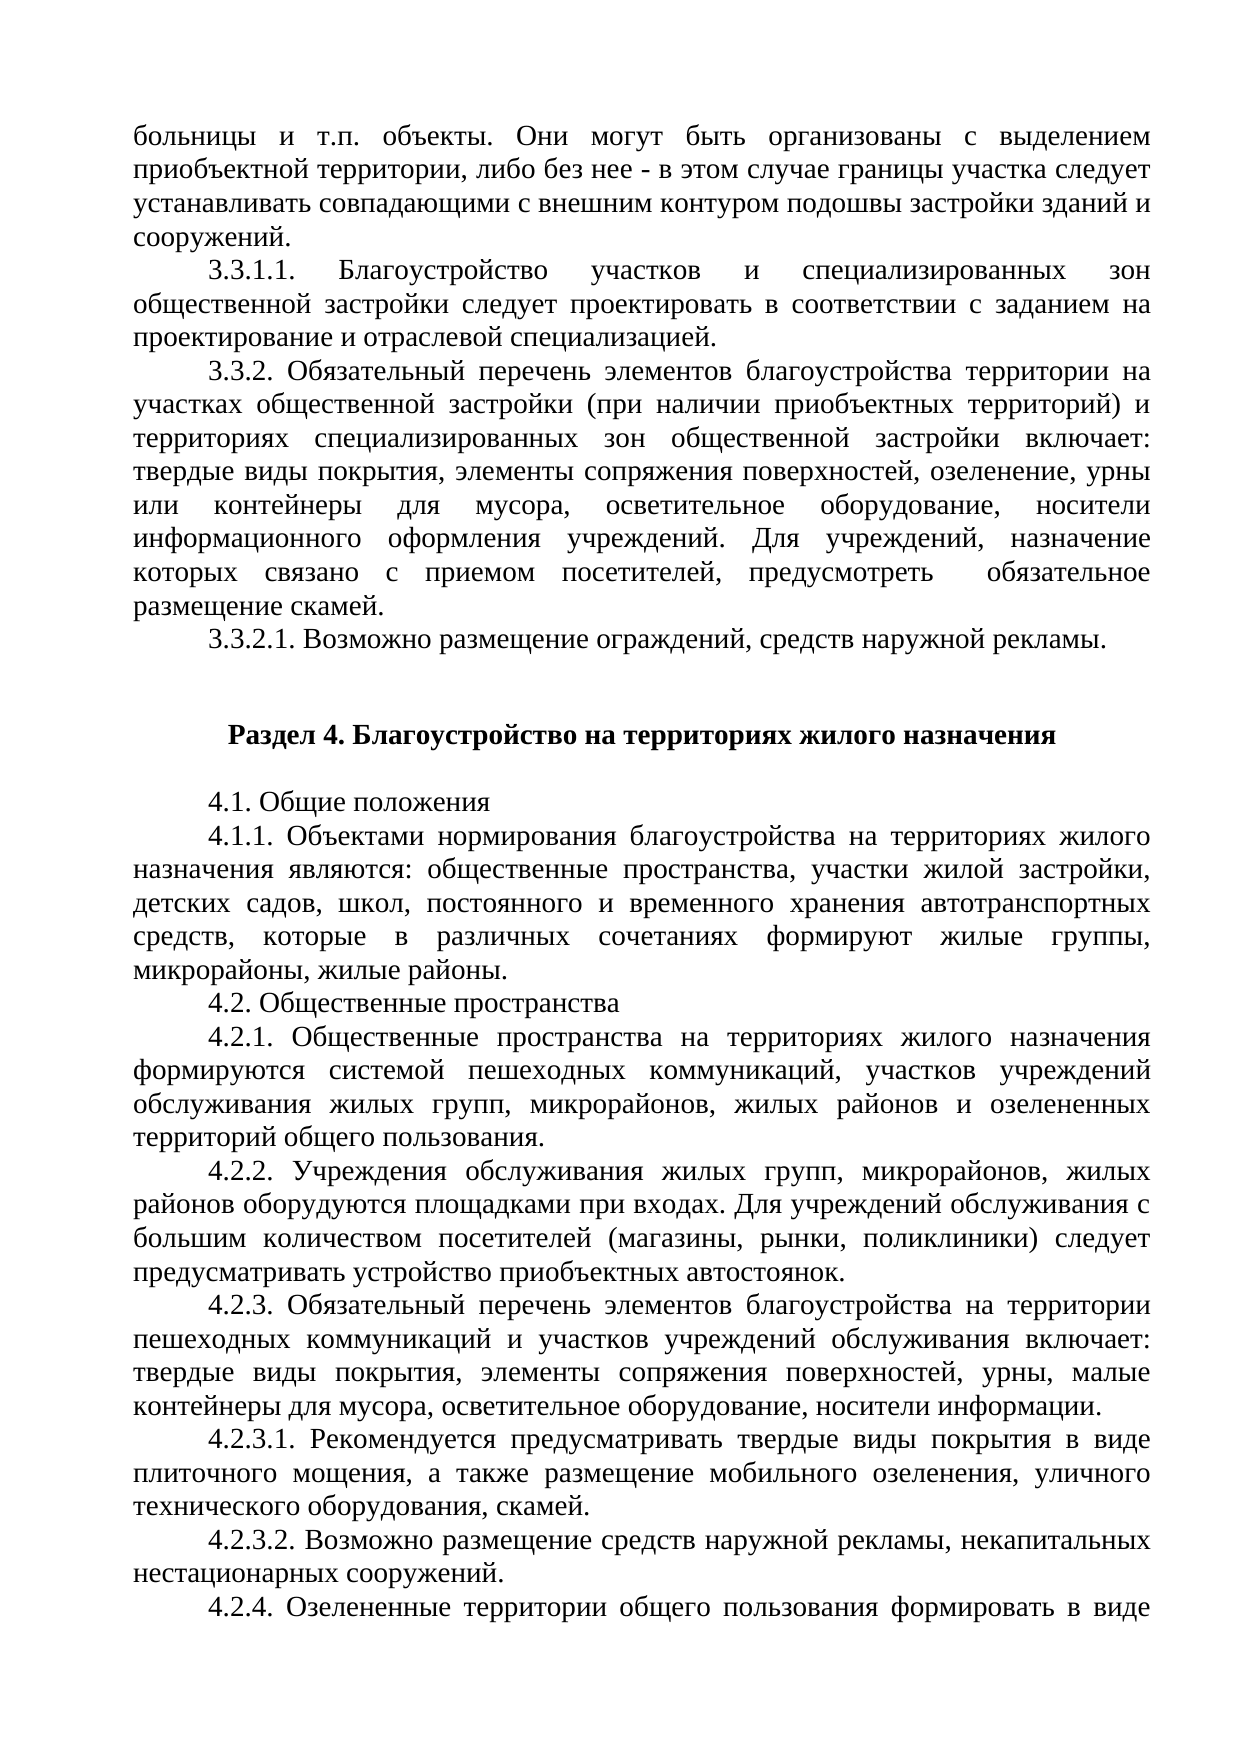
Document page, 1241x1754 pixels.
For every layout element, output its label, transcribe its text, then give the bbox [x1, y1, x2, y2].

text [133, 118, 1152, 252]
text 4.2.3. Обязательный перечень элементов благоустройства на территории пешеходных коммуникаций и участков учреждений обслуживания включает: твердые виды покрытия, элементы сопряжения поверхностей, урны, малые контейнеры для мусора, осветительное оборудование, носители информации. [133, 1287, 1152, 1421]
text 4.2.3.2. Возможно размещение средств наружной рекламы, некапитальных нестационарных сооружений. [133, 1522, 1152, 1589]
text 4.2. Общественные пространства [133, 985, 1152, 1019]
text 4.1.1. Объектами нормирования благоустройства на территориях жилого назначения являются: общественные пространства, участки жилой застройки, детских садов, школ, постоянного и временного хранения автотранспортных средств, которые в различных сочетаниях формируют жилые группы, микрорайоны, жилые районы. [133, 818, 1152, 985]
text 4.2.3.1. Рекомендуется предусматривать твердые виды покрытия в виде плиточного мощения, а также размещение мобильного озеленения, уличного технического оборудования, скамей. [133, 1421, 1152, 1522]
text 3.3.2.1. Возможно размещение ограждений, средств наружной рекламы. [133, 621, 1152, 655]
text 4.1. Общие положения [133, 784, 1152, 818]
text Раздел 4. Благоустройство на территориях жилого назначения [133, 717, 1152, 751]
text 3.3.2. Обязательный перечень элементов благоустройства территории на участках общественной застройки (при наличии приобъектных территорий) и территориях специализированных зон общественной застройки включает: твердые виды покрытия, элементы сопряжения поверхностей, озеленение, урны или контейнеры для мусора, осветительное оборудование, носители информационного оформления учреждений. Для учреждений, назначение которых связано с приемом посетителей, предусмотреть обязательное размещение скамей. [133, 353, 1152, 621]
text 3.3.1.1. Благоустройство участков и специализированных зон общественной застройки следует проектировать в соответствии с заданием на проектирование и отраслевой специализацией. [133, 252, 1152, 353]
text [133, 1589, 1152, 1623]
text 4.2.1. Общественные пространства на территориях жилого назначения формируются системой пешеходных коммуникаций, участков учреждений обслуживания жилых групп, микрорайонов, жилых районов и озелененных территорий общего пользования. [133, 1019, 1152, 1153]
text 4.2.2. Учреждения обслуживания жилых групп, микрорайонов, жилых районов оборудуются площадками при входах. Для учреждений обслуживания с большим количеством посетителей (магазины, рынки, поликлиники) следует предусматривать устройство приобъектных автостоянок. [133, 1153, 1152, 1287]
